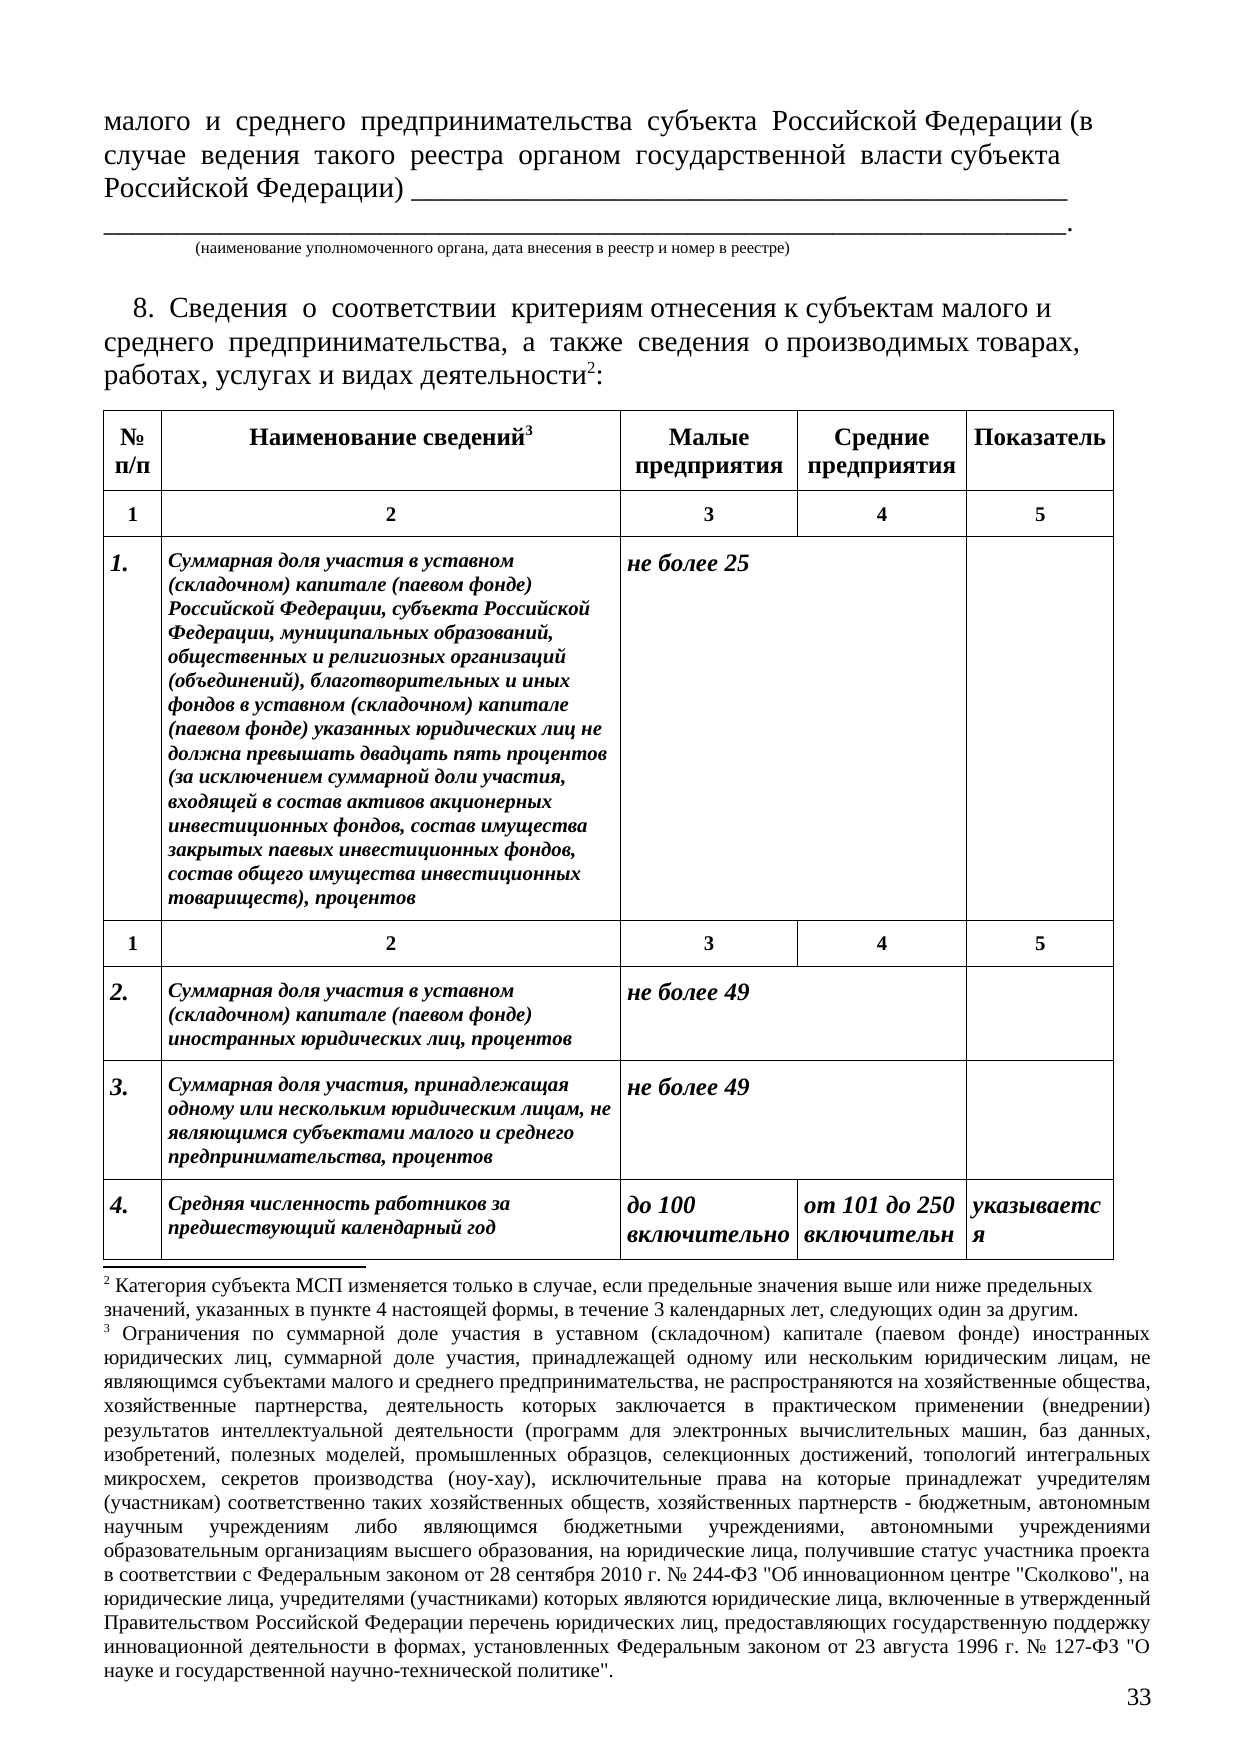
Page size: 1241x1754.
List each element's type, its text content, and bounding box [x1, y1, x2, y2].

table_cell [798, 1180, 966, 1259]
table_cell 1. [104, 537, 161, 919]
table_cell 1 [104, 921, 161, 966]
table_cell 2 [162, 921, 620, 966]
table_cell 3 [621, 921, 797, 966]
table_cell не более 49 [621, 1061, 966, 1179]
table_cell 2. [104, 967, 161, 1060]
table_cell [967, 967, 1113, 1060]
table_cell Суммарная доля участия в уставном (складочном) капитале (паевом фонде) иностранных юридических лиц, процентов [162, 967, 620, 1060]
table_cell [967, 1180, 1113, 1259]
table_cell 1 [104, 491, 161, 536]
table_cell [967, 1061, 1113, 1179]
table_header Средние предприятия [798, 411, 966, 490]
table_header № п/п [104, 411, 161, 490]
table_cell не более 25 [621, 537, 966, 919]
table_header Малые предприятия [621, 411, 797, 490]
table_cell 5 [967, 921, 1113, 966]
table_cell 4 [798, 921, 966, 966]
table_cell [162, 1180, 620, 1259]
table_cell до 100 включительно [621, 1180, 797, 1259]
table_cell 3. [104, 1061, 161, 1179]
table_cell 3 [621, 491, 797, 536]
table_cell 4 [798, 491, 966, 536]
text малого и среднего предпринимательства субъекта Российской Федерации (в случае ведения такого реестра органом государственной власти субъекта Российской Федерации) _____________________________________________ [103, 103, 1152, 204]
table_cell Суммарная доля участия, принадлежащая одному или нескольким юридическим лицам, не являющимся субъектами малого и среднего предпринимательства, процентов [162, 1061, 620, 1179]
table_cell 5 [967, 491, 1113, 536]
table_cell 2 [162, 491, 620, 536]
table_cell [967, 537, 1113, 919]
text среднего предпринимательства, а также сведения о производимых товарах, работах, услугах и видах деятельности: [103, 324, 1152, 391]
text 8. Сведения о соответствии критериям отнесения к субъектам малого и [103, 290, 1152, 324]
table_cell не более 49 [621, 967, 966, 1060]
text __________________________________________________________________. [103, 204, 1152, 238]
table_header Показатель [967, 411, 1113, 490]
table_cell 4. [104, 1180, 161, 1259]
text (наименование уполномоченного органа, дата внесения в реестр и номер в реестре) [103, 238, 1152, 257]
table_header Наименование сведений [162, 411, 620, 490]
table_cell Суммарная доля участия в уставном (складочном) капитале (паевом фонде) Российской Федерации, субъекта Российской Федерации, муниципальных образований, общественных и религиозных организаций (объединений), благотворительных и иных фондов в уставном (складочном) капитале (паевом фонде) указанных юридических лиц не должна превышать двадцать пять процентов (за исключением суммарной доли участия, входящей в состав активов акционерных инвестиционных фондов, состав имущества закрытых паевых инвестиционных фондов, состав общего имущества инвестиционных товариществ), процентов [162, 537, 620, 919]
